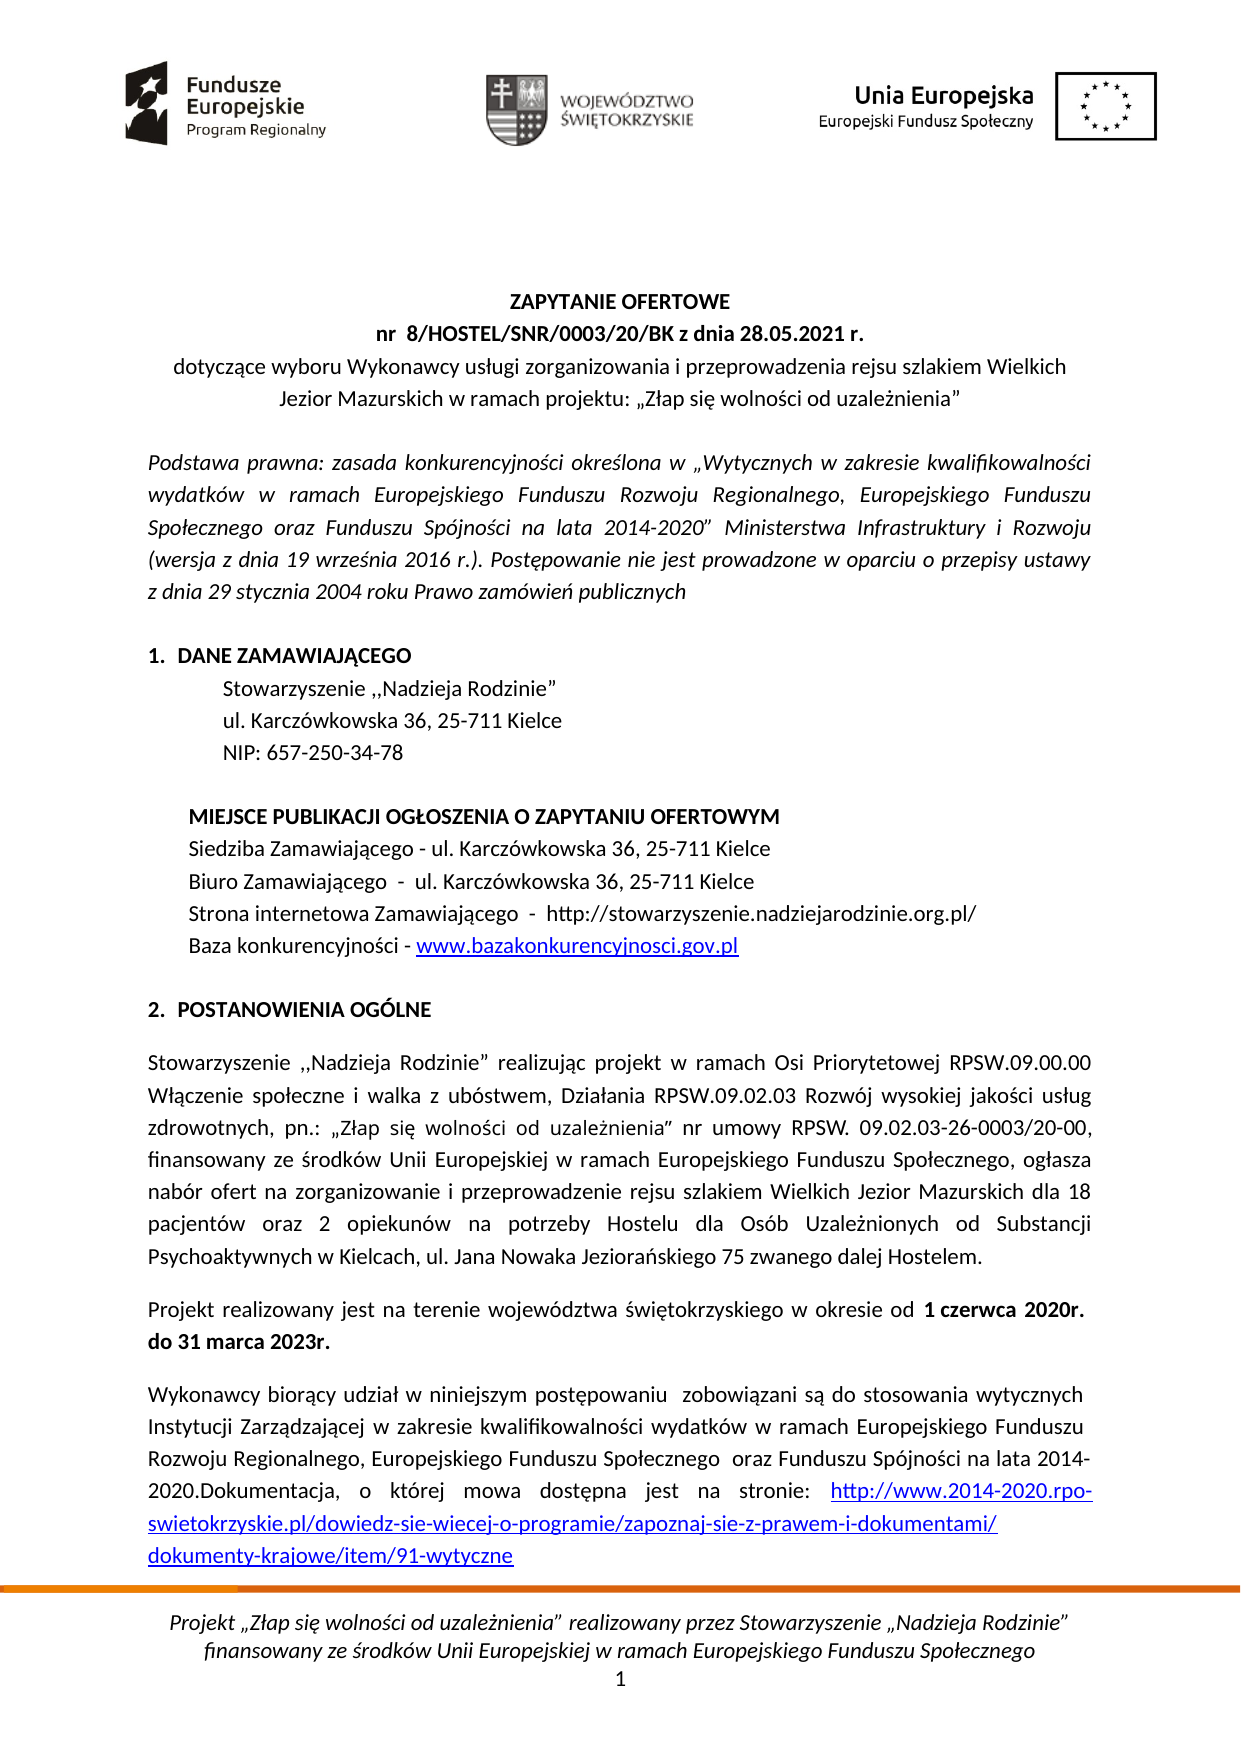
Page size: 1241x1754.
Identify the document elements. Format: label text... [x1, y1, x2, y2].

list ul. Karczówkowska 36, 25-711 Kielce [223, 706, 1093, 734]
text Strona internetowa Zamawiającego - http://stowarzyszenie.nadziejarodzinie.org.pl/ [188, 899, 1093, 927]
text Siedziba Zamawiającego - ul. Karczówkowska 36, 25-711 Kielce [188, 834, 1093, 863]
text Stowarzyszenie ,,Nadzieja Rodzinie” realizując projekt w ramach Osi Priorytetowej RPSW.09.00.00 Włączenie społeczne i walka z ubóstwem, Działania RPSW.09.02.03 Rozwój wysokiej jakości usług zdrowotnych, pn.: „Złap się wolności od uzależnienia” nr umowy RPSW. 09.02.03-26-0003/20-00, finansowany ze środków Unii Europejskiej w ramach Europejskiego Funduszu Społecznego, ogłasza nabór ofert na zorganizowanie i przeprowadzenie rejsu szlakiem Wielkich Jezior Mazurskich dla 18 pacjentów oraz 2 opiekunów na potrzeby Hostelu dla Osób Uzależnionych od Substancji Psychoaktywnych w Kielcach, ul. Jana Nowaka Jeziorańskiego 75 zwanego dalej Hostelem. [148, 1048, 1093, 1270]
text dotyczące wyboru Wykonawcy usługi zorganizowania i przeprowadzenia rejsu szlakiem Wielkich Jezior Mazurskich w ramach projektu: „Złap się wolności od uzależnienia” [148, 352, 1093, 412]
list POSTANOWIENIA OGÓLNE [148, 996, 1093, 1023]
list NIP: 657-250-34-78 [223, 738, 1093, 766]
text Projekt realizowany jest na terenie województwa świętokrzyskiego w okresie od 1 czerwca 2020r. do 31 marca 2023r. [148, 1295, 1093, 1355]
text ZAPYTANIE OFERTOWE [148, 287, 1093, 315]
list Stowarzyszenie ,,Nadzieja Rodzinie” [223, 674, 1093, 702]
picture [105, 40, 375, 163]
picture [797, 49, 1179, 163]
text Baza konkurencyjności - www.bazakonkurencyjnosci.gov.pl [188, 931, 1093, 959]
text nr 8/HOSTEL/SNR/0003/20/BK z dnia 28.05.2021 r. [148, 319, 1093, 348]
list Wykonawcy biorący udział w niniejszym postępowaniu zobowiązani są do stosowania wytycznych Instytucji Zarządzającej w zakresie kwalifikowalności wydatków w ramach Europejskiego Funduszu Rozwoju Regionalnego, Europejskiego Funduszu Społecznego oraz Funduszu Spójności na lata 2014-2020.Dokumentacja, o której mowa dostępna jest na stronie: http://www.2014-2020.rpo-swietokrzyskie.pl/dowiedz-sie-wiecej-o-programie/zapoznaj-sie-z-prawem-i-dokumentami/dokumenty-krajowe/item/91-wytyczne [148, 1380, 1093, 1569]
text Podstawa prawna: zasada konkurencyjności określona w „Wytycznych w zakresie kwalifikowalności wydatków w ramach Europejskiego Funduszu Rozwoju Regionalnego, Europejskiego Funduszu Społecznego oraz Funduszu Spójności na lata 2014-2020” Ministerstwa Infrastruktury i Rozwoju (wersja z dnia 19 września 2016 r.). Postępowanie nie jest prowadzone w oparciu o przepisy ustawy z dnia 29 stycznia 2004 roku Prawo zamówień publicznych [148, 448, 1093, 605]
text MIEJSCE PUBLIKACJI OGŁOSZENIA O ZAPYTANIU OFERTOWYM [148, 802, 1093, 830]
picture [455, 62, 748, 171]
text Biuro Zamawiającego - ul. Karczówkowska 36, 25-711 Kielce [188, 867, 1093, 895]
list DANE ZAMAWIAJĄCEGO [148, 641, 1093, 669]
